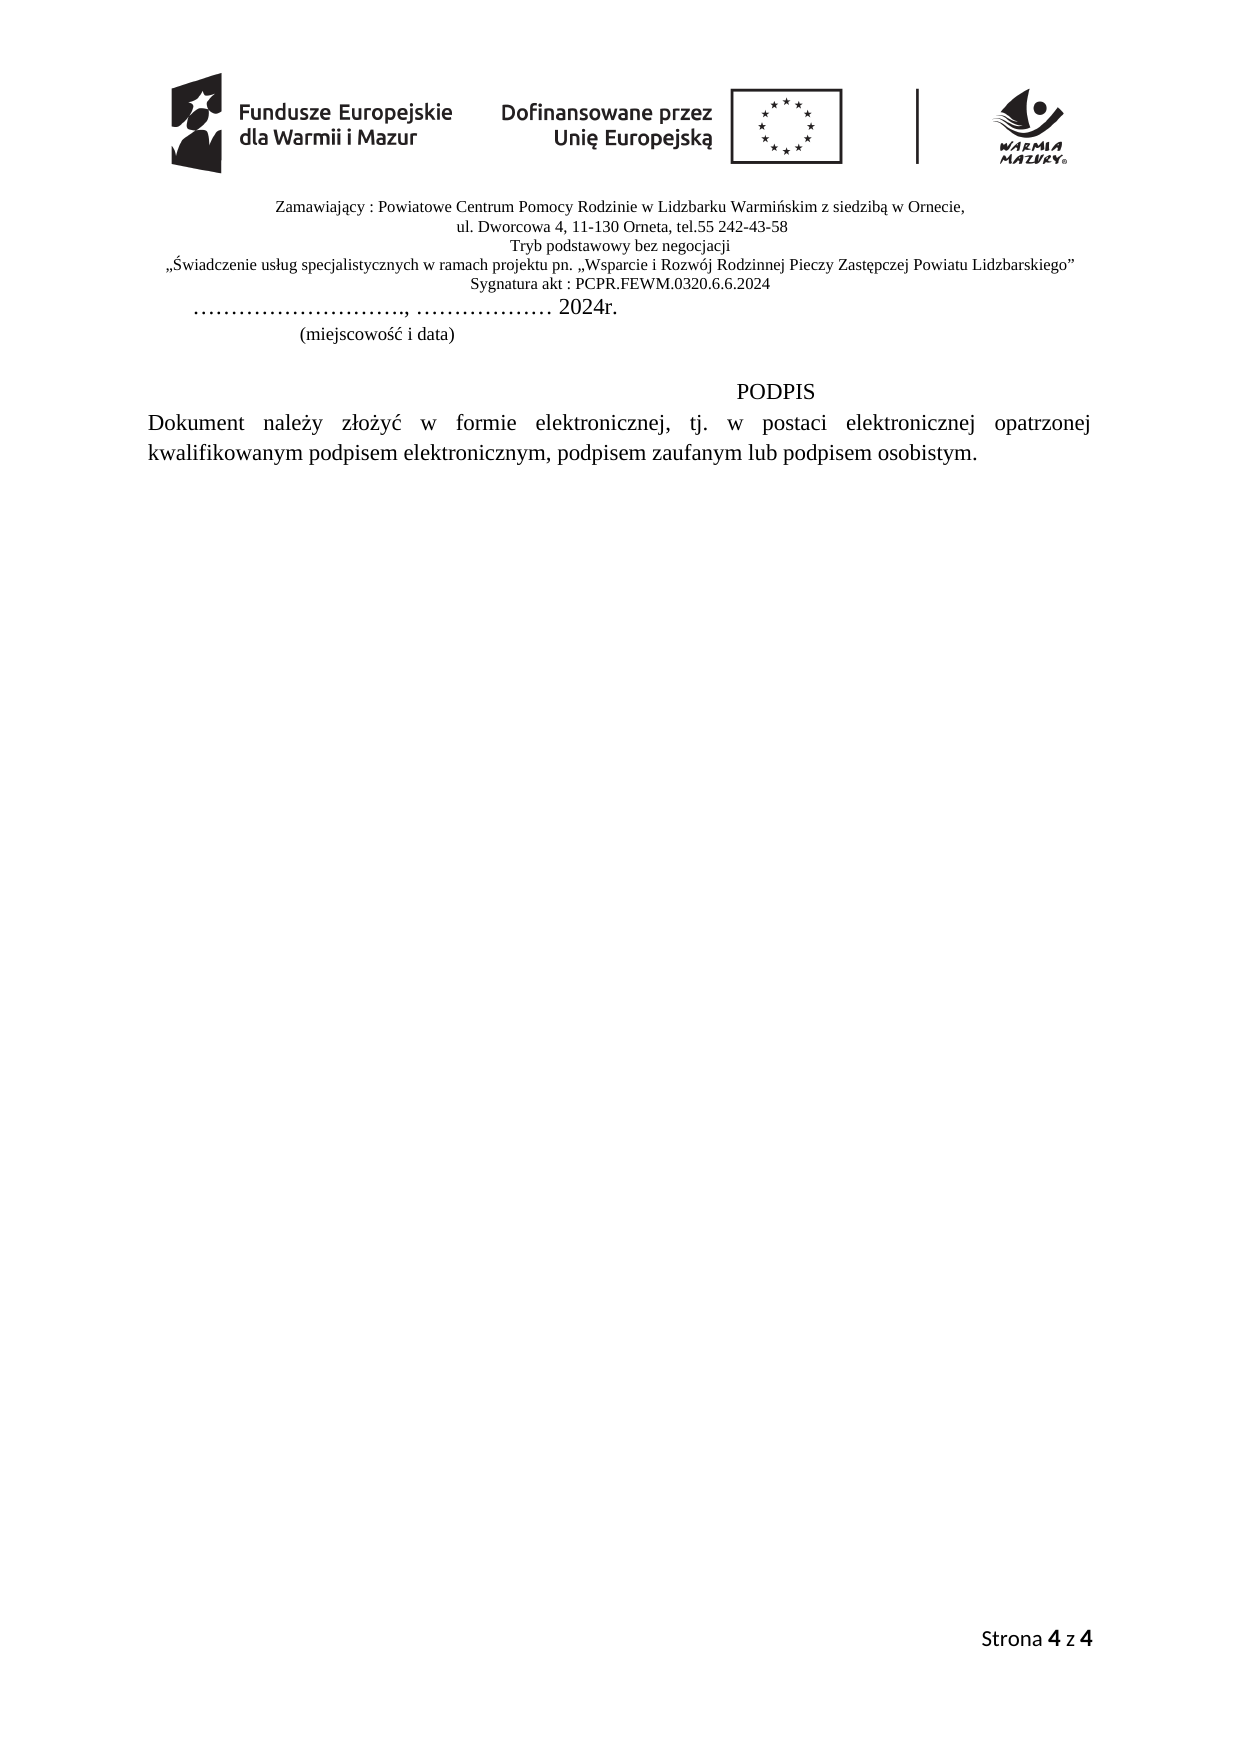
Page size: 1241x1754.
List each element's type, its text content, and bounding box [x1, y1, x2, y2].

text (miejscowość i data) [192, 323, 1093, 345]
text Dokument należy złożyć w formie elektronicznej, tj. w postaci elektronicznej opatrzonej kwalifikowanym podpisem elektronicznym, podpisem zaufanym lub podpisem osobistym. [148, 408, 1093, 465]
text PODPIS [148, 378, 1093, 405]
picture [147, 47, 1092, 198]
text ………………………., ……………… 2024r. [192, 293, 1093, 319]
